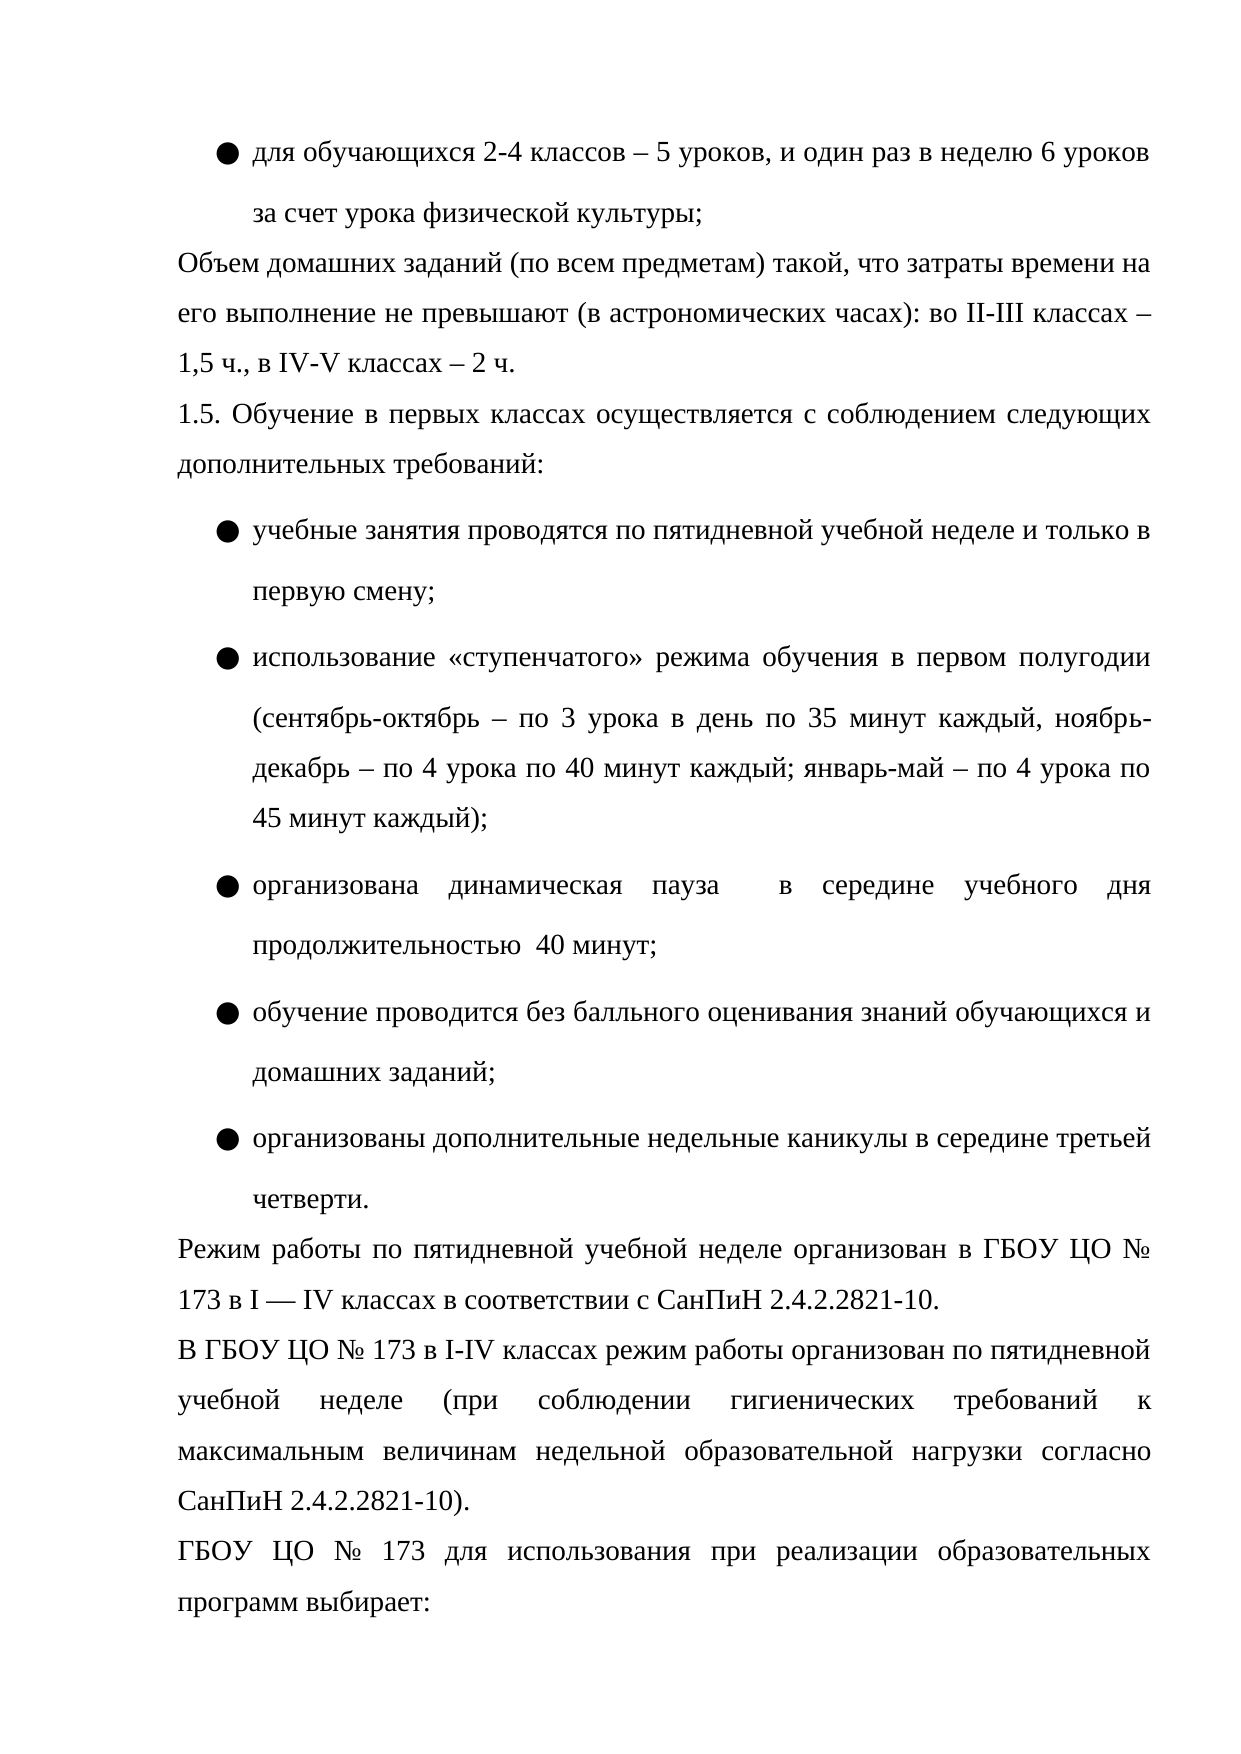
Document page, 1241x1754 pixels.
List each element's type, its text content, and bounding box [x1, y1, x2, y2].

list организованы дополнительные недельные каникулы в середине третьей четверти. [215, 1105, 1152, 1215]
list обучение проводится без балльного оценивания знаний обучающихся и домашних заданий; [215, 978, 1152, 1088]
list организована динамическая пауза в середине учебного дня продолжительностью 40 минут; [215, 851, 1152, 961]
list для обучающихся 2-4 классов – 5 уроков, и один раз в неделю 6 уроков за счет урока физической культуры; [215, 118, 1152, 228]
text 1.5. Обучение в первых классах осуществляется с соблюдением следующих дополнительных требований: [177, 396, 1152, 480]
text В ГБОУ ЦО № 173 в I-IV классах режим работы организован по пятидневной учебной неделе (при соблюдении гигиенических требований к максимальным величинам недельной образовательной нагрузки согласно СанПиН 2.4.2.2821-10). [177, 1332, 1152, 1517]
text Режим работы по пятидневной учебной неделе организован в ГБОУ ЦО № 173 в I — IV классах в соответствии с СанПиН 2.4.2.2821-10. [177, 1232, 1152, 1315]
list учебные занятия проводятся по пятидневной учебной неделе и только в первую смену; [215, 497, 1152, 607]
text ГБОУ ЦО № 173 для использования при реализации образовательных программ выбирает: [177, 1533, 1152, 1617]
list использование «ступенчатого» режима обучения в первом полугодии (сентябрь-октябрь – по 3 урока в день по 35 минут каждый, ноябрь-декабрь – по 4 урока по 40 минут каждый; январь-май – по 4 урока по 45 минут каждый); [215, 623, 1152, 834]
text Объем домашних заданий (по всем предметам) такой, что затраты времени на его выполнение не превышают (в астрономических часах): во II-III классах – 1,5 ч., в IV-V классах – 2 ч. [177, 245, 1152, 379]
